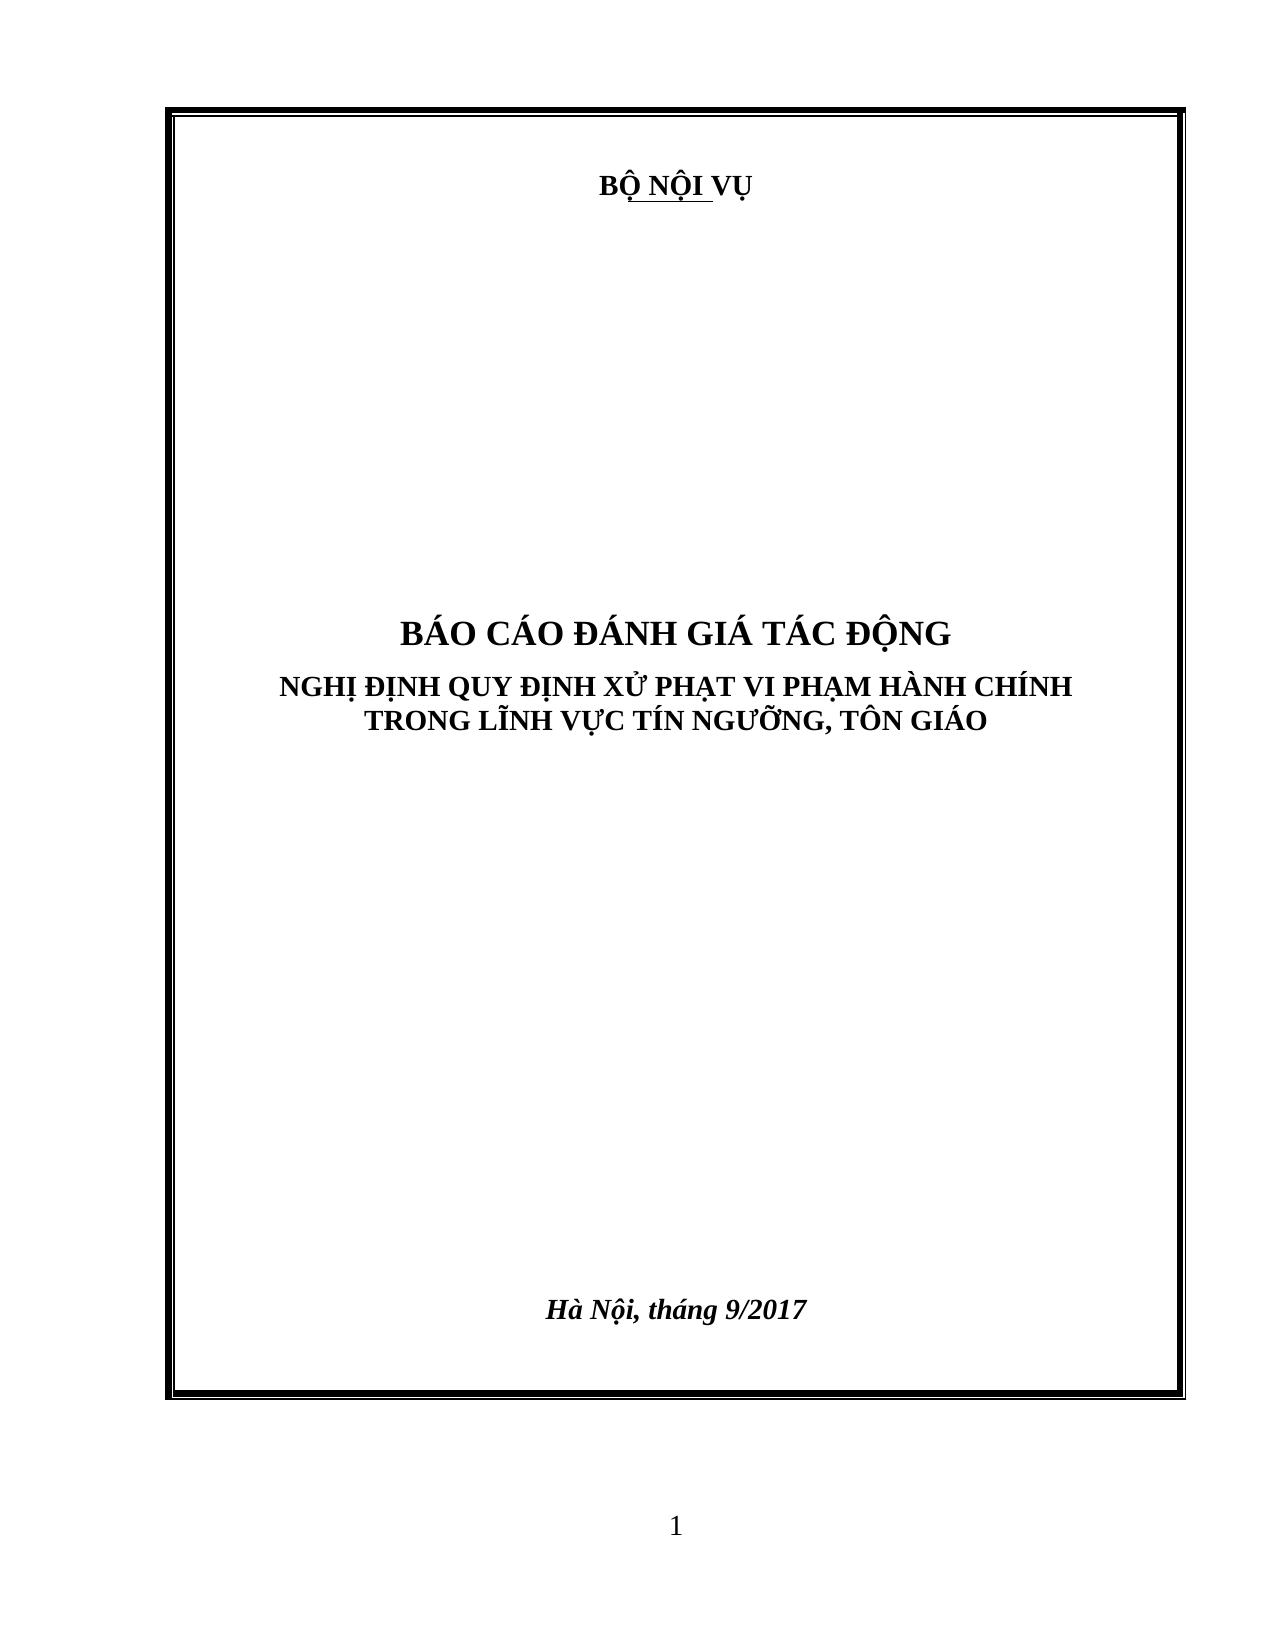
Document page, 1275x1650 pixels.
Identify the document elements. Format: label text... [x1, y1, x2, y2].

text BỘ NỘI VỤ [175, 156, 1177, 201]
text Hà Nội, tháng 9/2017 [175, 1281, 1177, 1390]
text TRONG LĨNH VỰC TÍN NGƯỠNG, TÔN GIÁO [183, 703, 1169, 737]
text NGHỊ ĐỊNH QUY ĐỊNH XỬ PHẠT VI PHẠM HÀNH CHÍNH [175, 658, 1177, 703]
text BÁO CÁO ĐÁNH GIÁ TÁC ĐỘNG [175, 601, 1177, 653]
